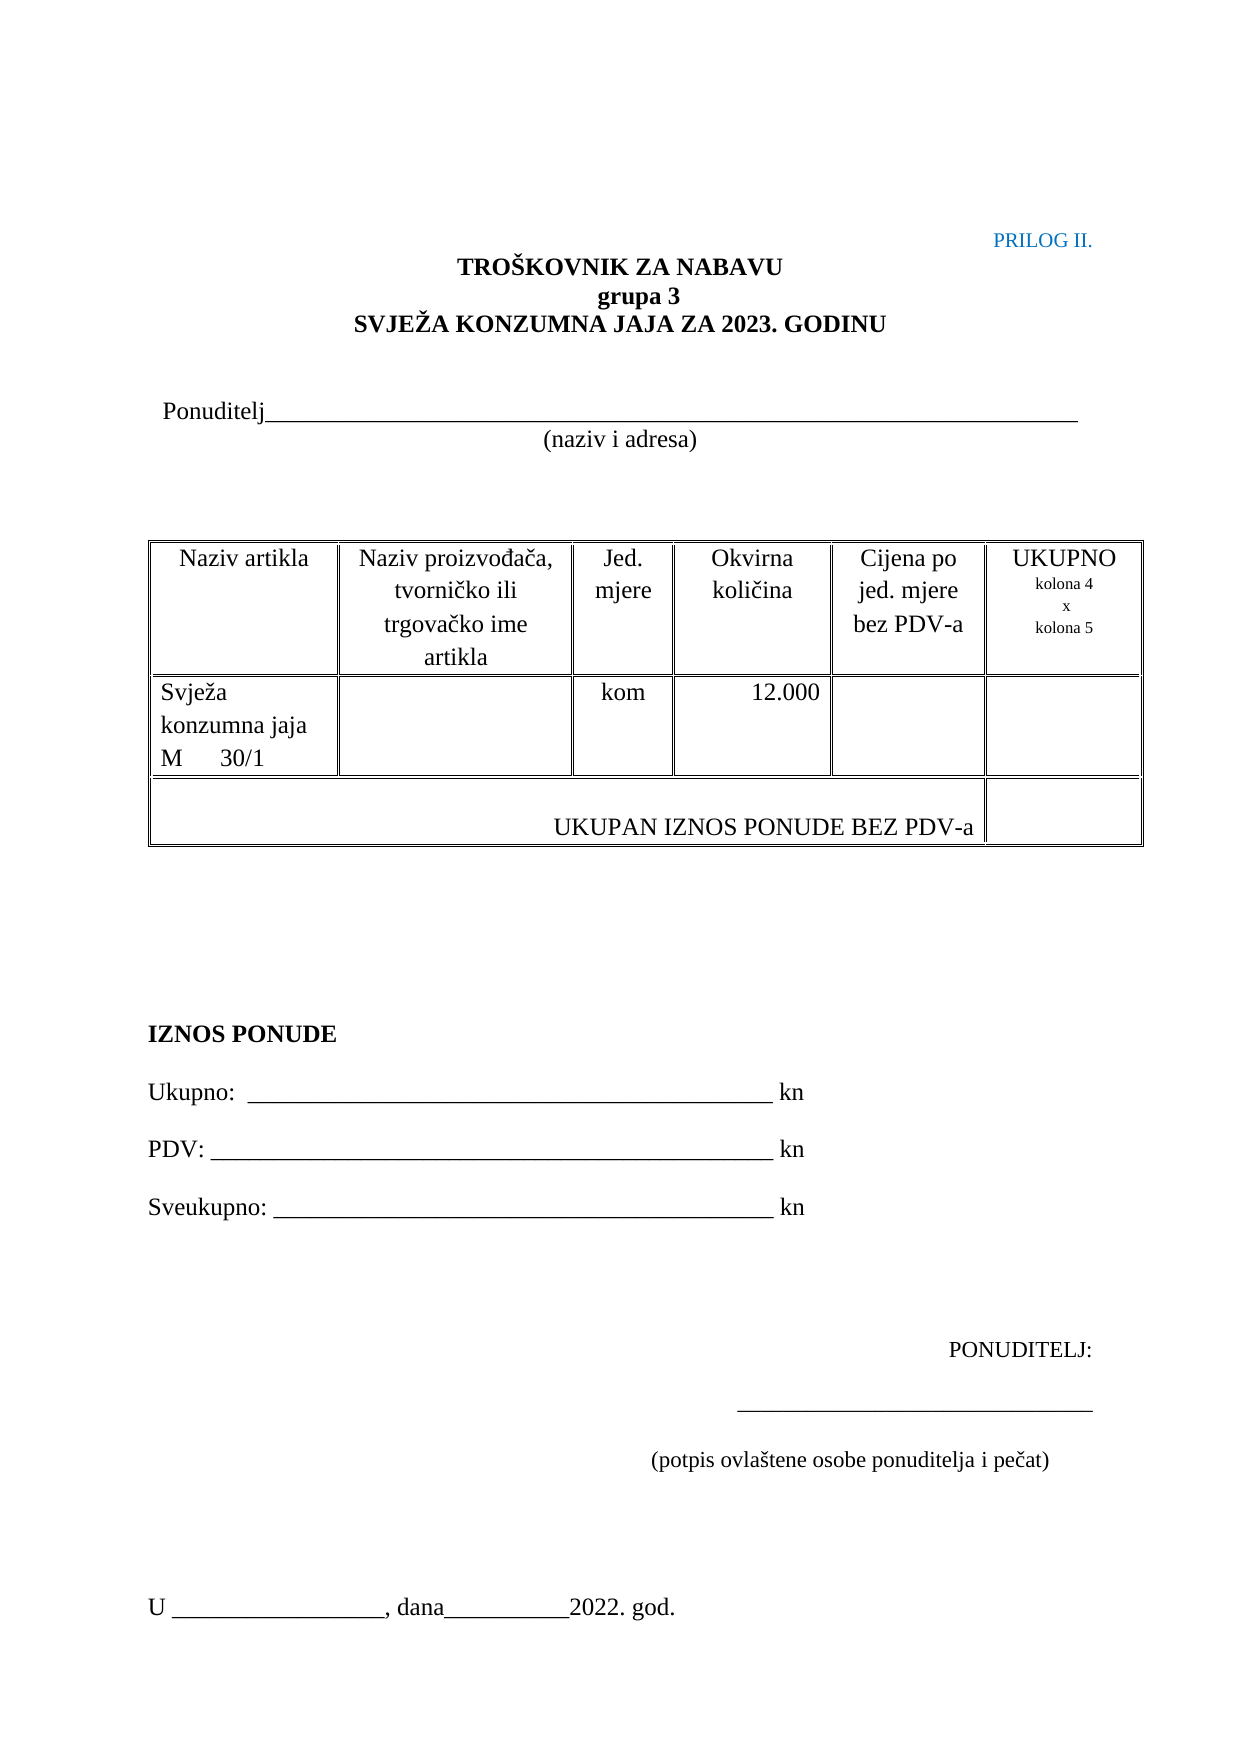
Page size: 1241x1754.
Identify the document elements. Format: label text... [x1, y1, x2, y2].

text PDV: _____________________________________________ kn [148, 1134, 1093, 1163]
text Ponuditelj_________________________________________________________________ [148, 396, 1093, 424]
table_cell UKUPAN IZNOS PONUDE BEZ PDV-a [149, 775, 985, 844]
table_cell Svježa konzumna jaja M 30/1 [149, 674, 338, 775]
text SVJEŽA KONZUMNA JAJA ZA 2023. GODINU [148, 309, 1093, 338]
text TROŠKOVNIK ZA NABAVU [148, 252, 1093, 281]
text PRILOG II. [148, 228, 1093, 252]
table_header UKUPNO kolona 4 x kolona 5 [985, 543, 1141, 674]
text IZNOS PONUDE [148, 1019, 1093, 1048]
table_cell [340, 677, 571, 775]
table_header Okvirna količina [673, 543, 831, 674]
table_header Cijena po jed. mjere bez PDV-a [831, 543, 985, 674]
table_cell [985, 674, 1143, 775]
text grupa 3 [185, 281, 1093, 309]
text (naziv i adresa) [148, 424, 1093, 453]
table_header Naziv artikla [151, 543, 338, 674]
table_cell [985, 775, 1143, 844]
text Sveukupno: ________________________________________ kn [148, 1192, 1093, 1221]
table_cell [833, 677, 984, 775]
text U _________________, dana__________2022. god. [148, 1592, 1093, 1621]
text Ukupno: __________________________________________ kn [148, 1077, 1093, 1106]
text _______________________________ [148, 1388, 1093, 1415]
text (potpis ovlaštene osobe ponuditelja i pečat) [148, 1415, 1093, 1474]
text PONUDITELJ: [148, 1336, 1093, 1362]
table_header Jed. mjere [573, 543, 673, 674]
table_cell 12.000 [675, 677, 830, 775]
table_cell kom [574, 677, 672, 775]
table_header Naziv proizvođača, tvorničko ili trgovačko ime artikla [339, 541, 573, 674]
